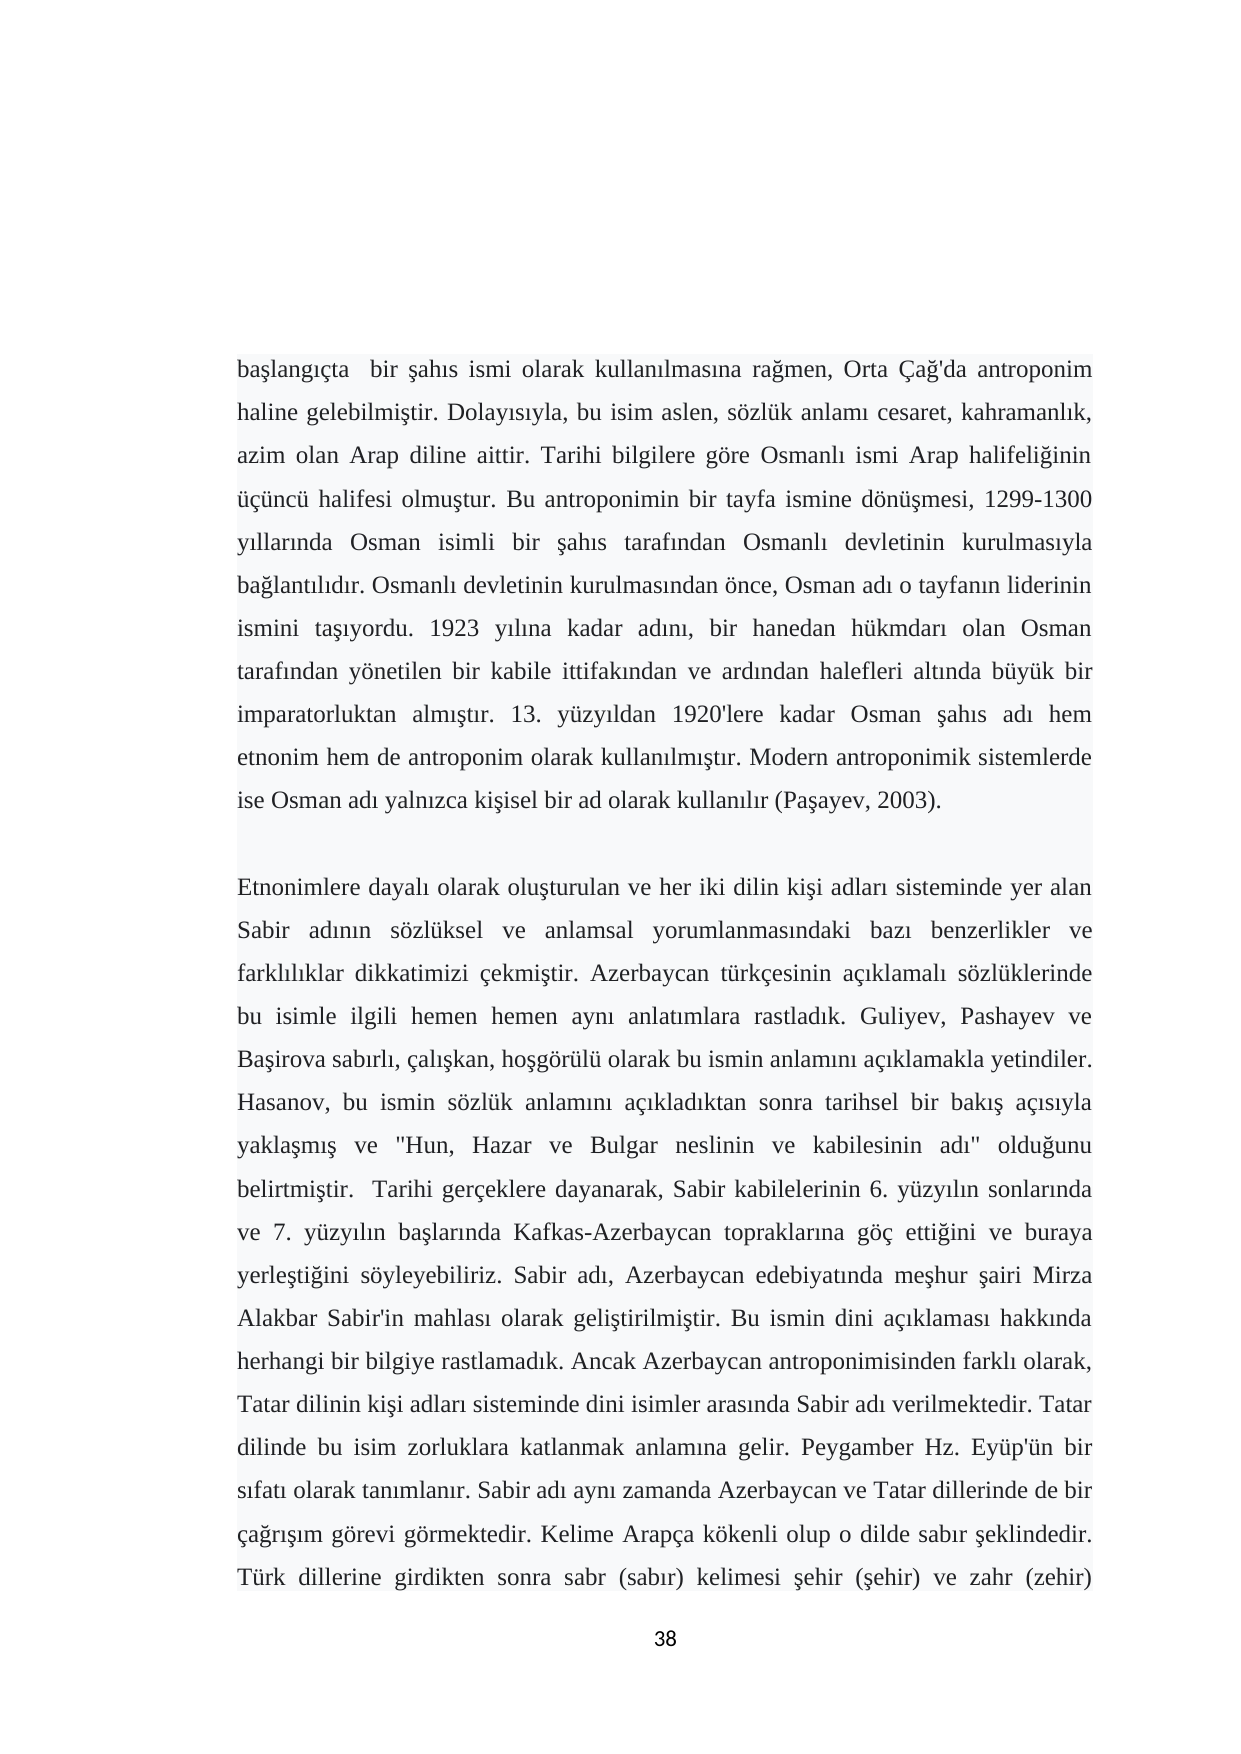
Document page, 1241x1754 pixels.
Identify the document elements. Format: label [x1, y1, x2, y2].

text [237, 872, 1093, 1591]
text [237, 354, 1093, 814]
